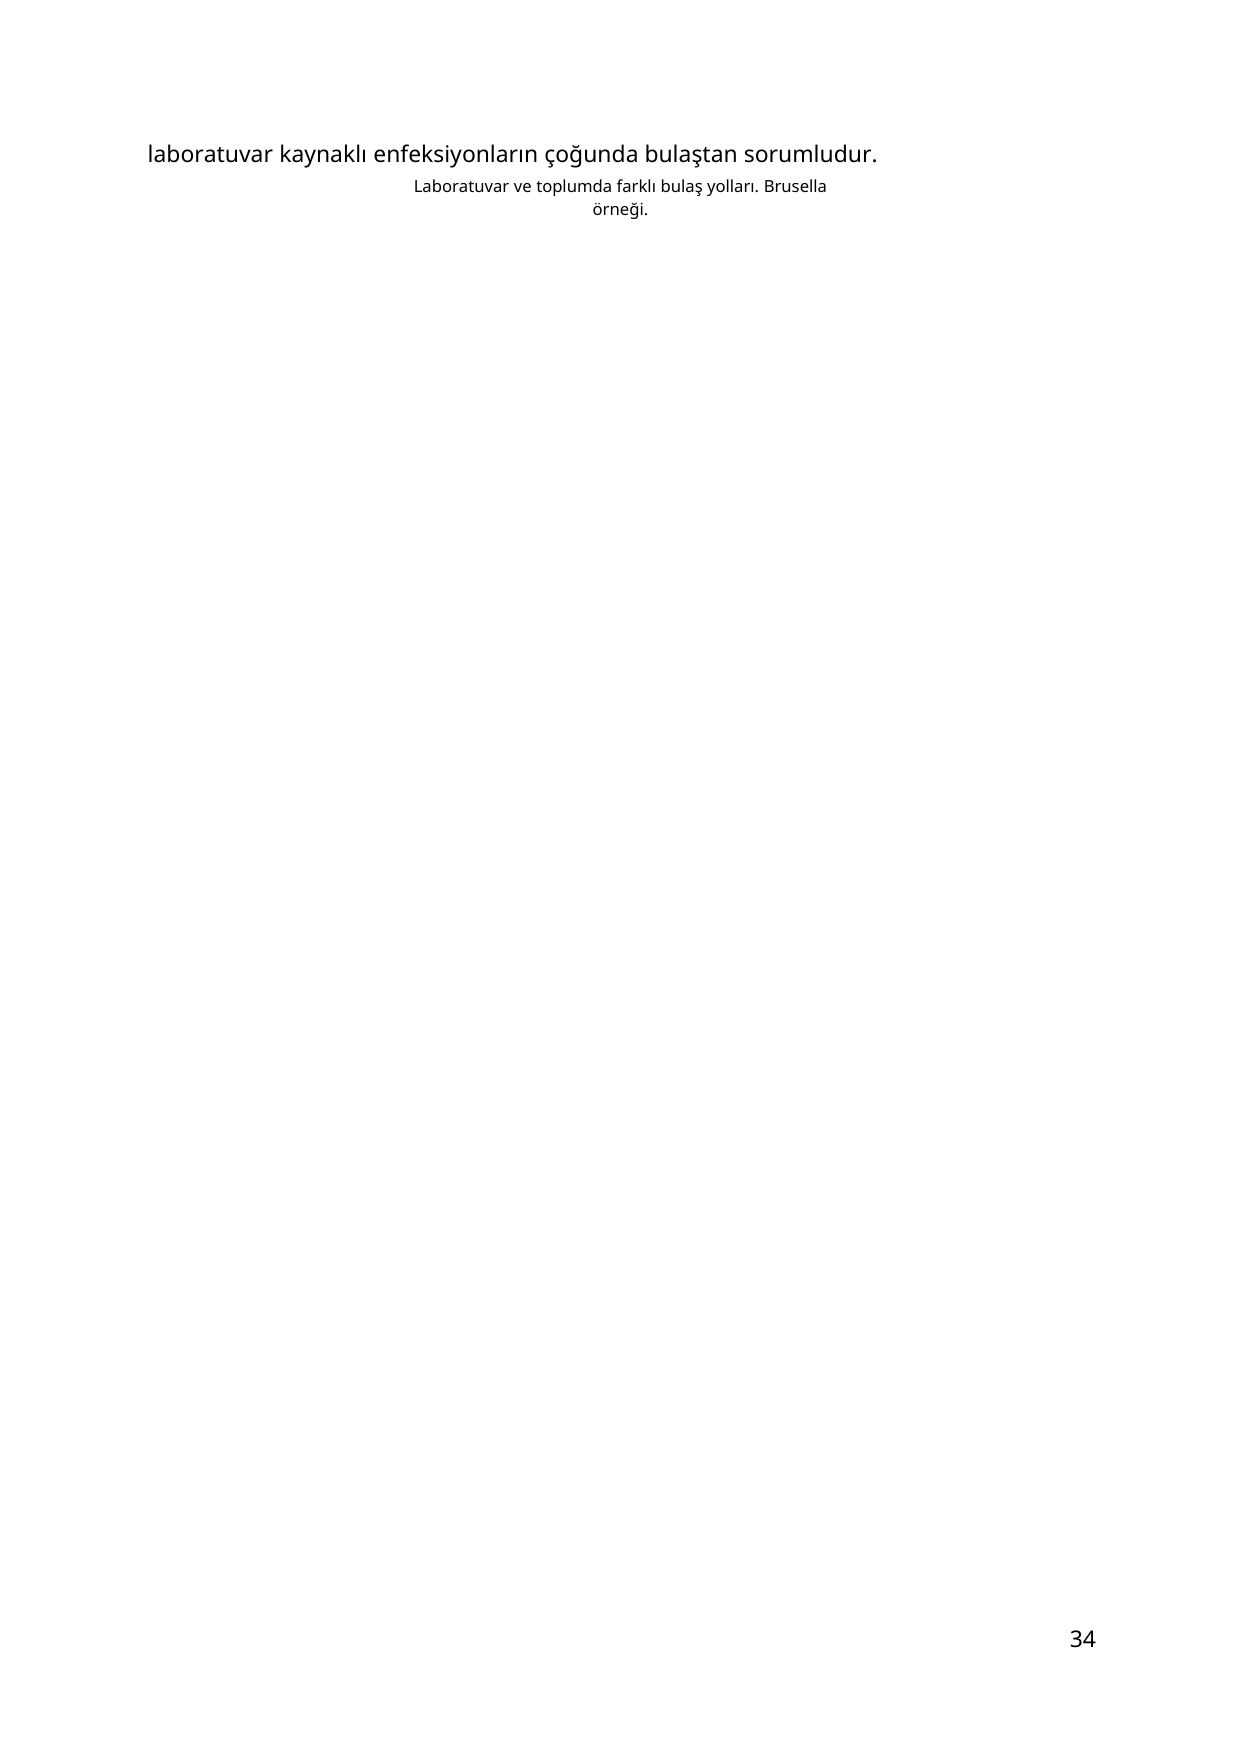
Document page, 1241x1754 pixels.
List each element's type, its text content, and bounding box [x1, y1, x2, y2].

text Laboratuvar ve toplumda farklı bulaş yolları. Brusella örneği. [386, 174, 854, 220]
